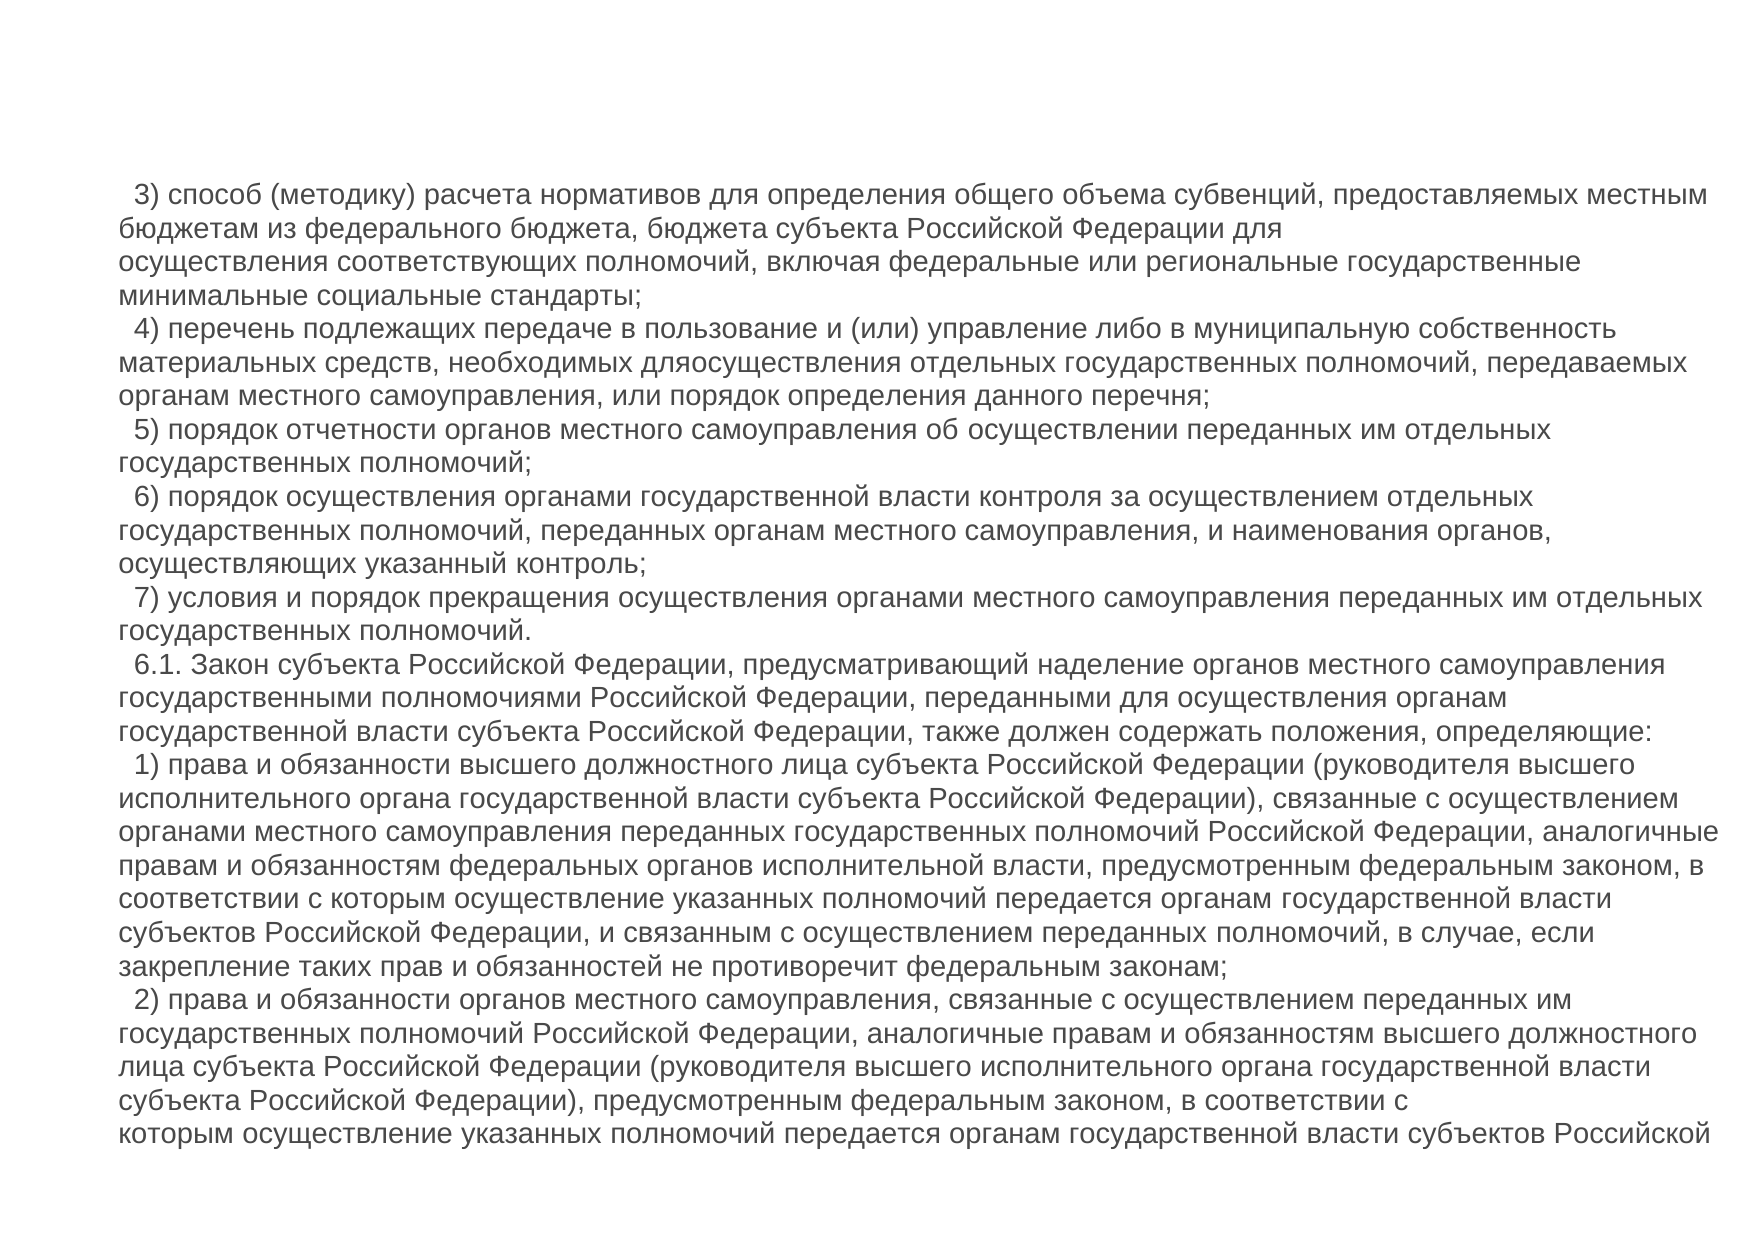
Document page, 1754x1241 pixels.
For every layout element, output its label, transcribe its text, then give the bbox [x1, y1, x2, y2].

text 3) способ (методику) расчета нормативов для определения общего объема субвенций, предоставляемых местным бюджетам из федерального бюджета, бюджета субъекта Российской Федерации для осуществления соответствующих полномочий, включая федеральные или региональные государственные минимальные социальные стандарты; [118, 177, 1724, 311]
text 6) порядок осуществления органами государственной власти контроля за осуществлением отдельных государственных полномочий, переданных органам местного самоуправления, и наименования органов, осуществляющих указанный контроль; [118, 479, 1724, 580]
text 4) перечень подлежащих передаче в пользование и (или) управление либо в муниципальную собственность материальных средств, необходимых дляосуществления отдельных государственных полномочий, передаваемых органам местного самоуправления, или порядок определения данного перечня; [118, 311, 1724, 412]
text 7) условия и порядок прекращения осуществления органами местного самоуправления переданных им отдельных государственных полномочий. [118, 580, 1724, 647]
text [118, 982, 1724, 1150]
text 1) права и обязанности высшего должностного лица субъекта Российской Федерации (руководителя высшего исполнительного органа государственной власти субъекта Российской Федерации), связанные с осуществлением органами местного самоуправления переданных государственных полномочий Российской Федерации, аналогичные правам и обязанностям федеральных органов исполнительной власти, предусмотренным федеральным законом, в соответствии с которым осуществление указанных полномочий передается органам государственной власти субъектов Российской Федерации, и связанным с осуществлением переданных полномочий, в случае, если закрепление таких прав и обязанностей не противоречит федеральным законам; [118, 747, 1724, 982]
text 5) порядок отчетности органов местного самоуправления об осуществлении переданных им отдельных государственных полномочий; [118, 412, 1724, 479]
text 6.1. Закон субъекта Российской Федерации, предусматривающий наделение органов местного самоуправления государственными полномочиями Российской Федерации, переданными для осуществления органам государственной власти субъекта Российской Федерации, также должен содержать положения, определяющие: [118, 647, 1724, 747]
